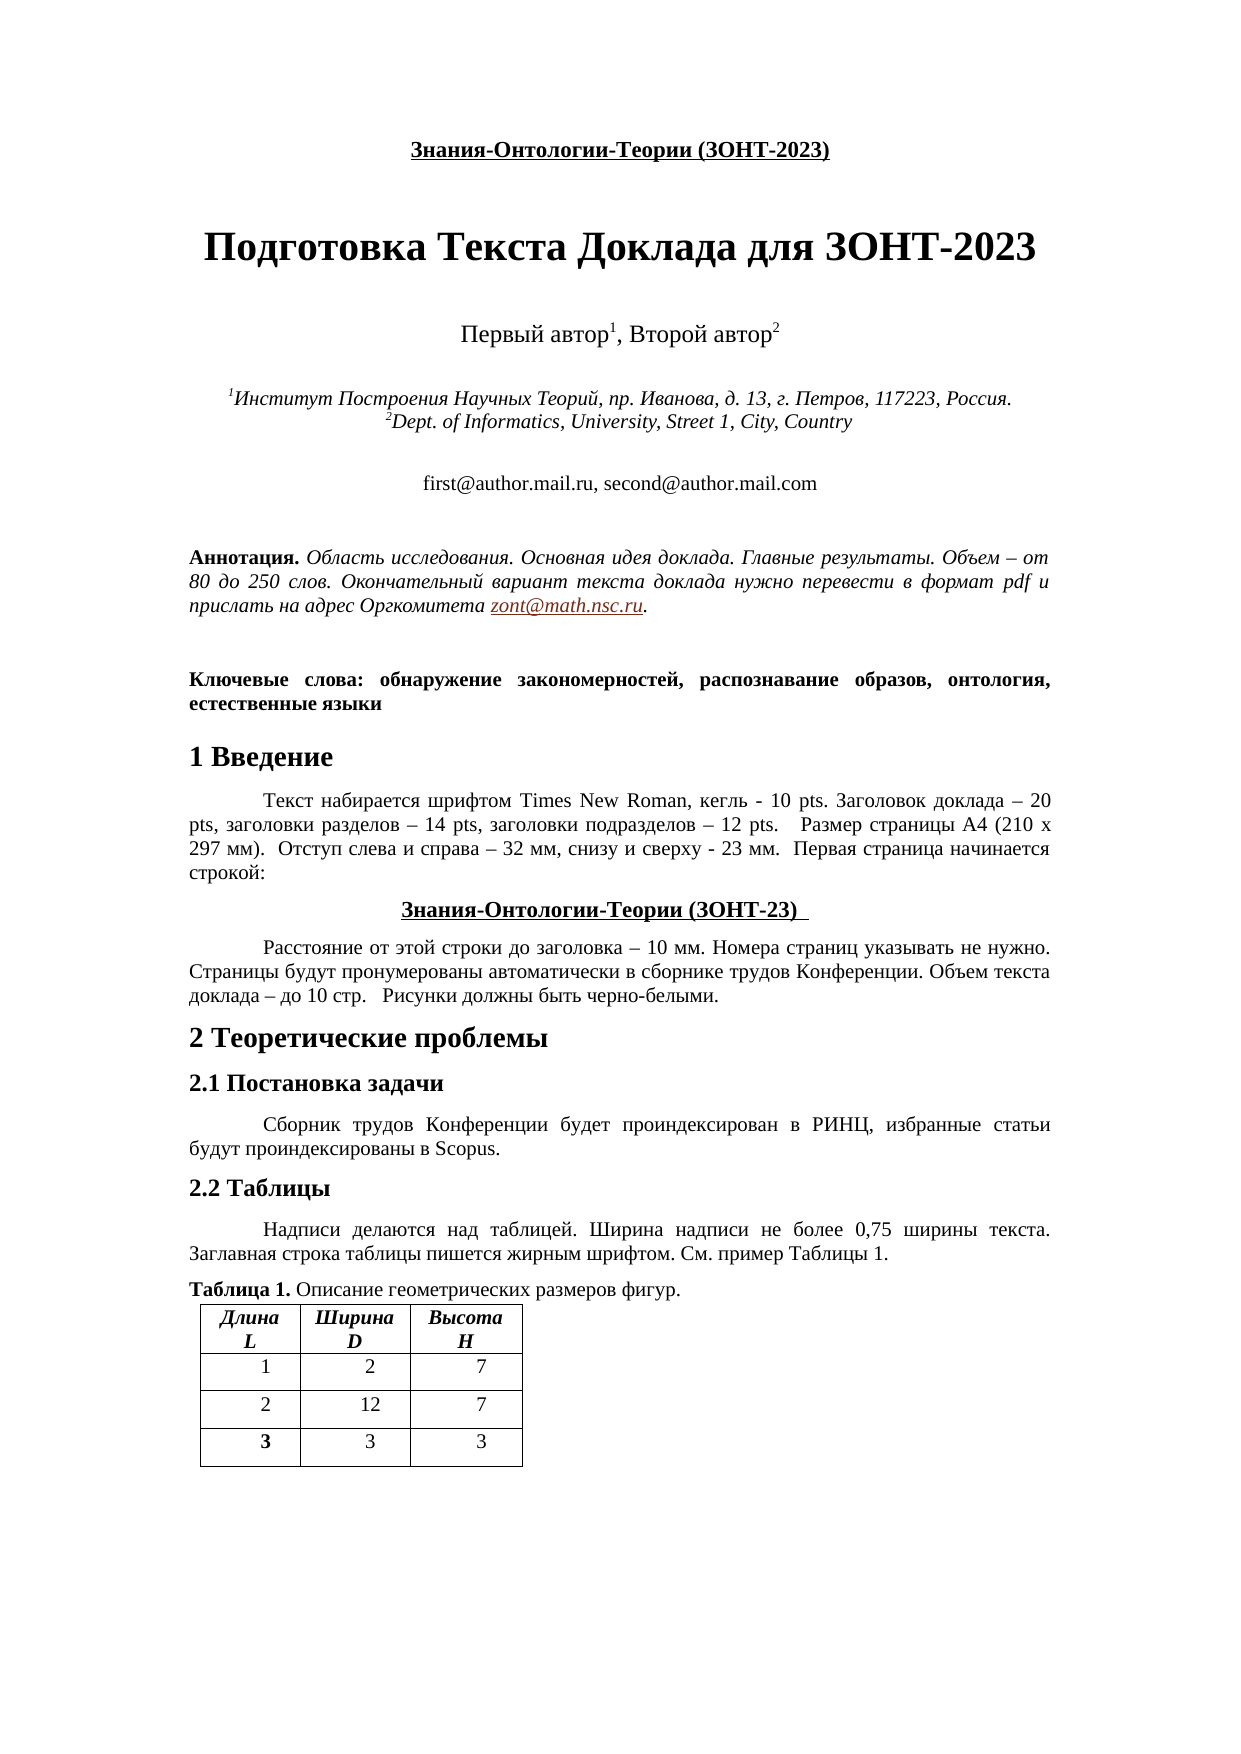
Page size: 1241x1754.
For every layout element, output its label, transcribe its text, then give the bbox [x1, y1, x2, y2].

text Первый автор1, Второй автор2 [189, 319, 1051, 348]
text Введение [189, 739, 1051, 773]
text Таблица 1. Описание геометрических размеров фигур. [189, 1277, 1051, 1301]
title Подготовка Текста Доклада для ЗОНТ-2023 [189, 221, 1051, 269]
text Текст набирается шрифтом Times New Roman, кегль - 10 pts. Заголовок доклада – 20 pts, заголовки разделов – 14 pts, заголовки подразделов – 12 pts. Размер страницы А4 (210 x 297 мм). Отступ слева и справа – 32 мм, снизу и сверху - 23 мм. Первая страница начинается строкой: [189, 788, 1051, 884]
text first@author.mail.ru, second@author.mail.com [189, 471, 1051, 495]
title Знания-Онтологии-Теории (ЗОНТ-2023) [189, 136, 1051, 162]
table_header Высота H [411, 1305, 522, 1353]
table_cell 3 [301, 1429, 410, 1466]
text Постановка задачи [189, 1068, 1051, 1097]
table_cell 1 [201, 1354, 300, 1390]
table_cell 3 [201, 1429, 300, 1466]
table_header Длина L [201, 1305, 300, 1353]
text Сборник трудов Конференции будет проиндексирован в РИНЦ, избранные статьи будут проиндексированы в Scopus. [189, 1112, 1051, 1160]
text 1Институт Построения Научных Теорий, пр. Иванова, д. 13, г. Петров, 117223, Россия. 2Dept. of Informatics, University, Street 1, City, Country [189, 385, 1051, 433]
table_cell 2 [301, 1354, 410, 1390]
text Расстояние от этой строки до заголовка – 10 мм. Номера страниц указывать не нужно. Страницы будут пронумерованы автоматически в сборнике трудов Конференции. Объем текста доклада – до 10 стр. Рисунки должны быть черно-белыми. [189, 935, 1051, 1007]
title Ключевые слова: обнаружение закономерностей, распознавание образов, онтология, естественные языки [189, 667, 1051, 715]
table_cell 3 [411, 1429, 522, 1466]
table_header Ширина D [301, 1305, 410, 1353]
table_cell 12 [301, 1391, 410, 1428]
text Таблицы [189, 1173, 1051, 1202]
text Аннотация. Область исследования. Основная идея доклада. Главные результаты. Объем – от 80 до 250 слов. Окончательный вариант текста доклада нужно перевести в формат pdf и прислать на адрес Оргкомитета zont@math.nsc.ru. [189, 545, 1051, 617]
text Теоретические проблемы [189, 1020, 1051, 1053]
text Надписи делаются над таблицей. Ширина надписи не более 0,75 ширины текста. Заглавная строка таблицы пишется жирным шрифтом. См. пример Таблицы 1. [189, 1217, 1051, 1265]
table_cell 7 [411, 1354, 522, 1390]
text Знания-Онтологии-Теории (ЗОНТ-23) [189, 896, 1051, 923]
table_cell 7 [411, 1391, 522, 1428]
table_cell 2 [201, 1391, 300, 1428]
